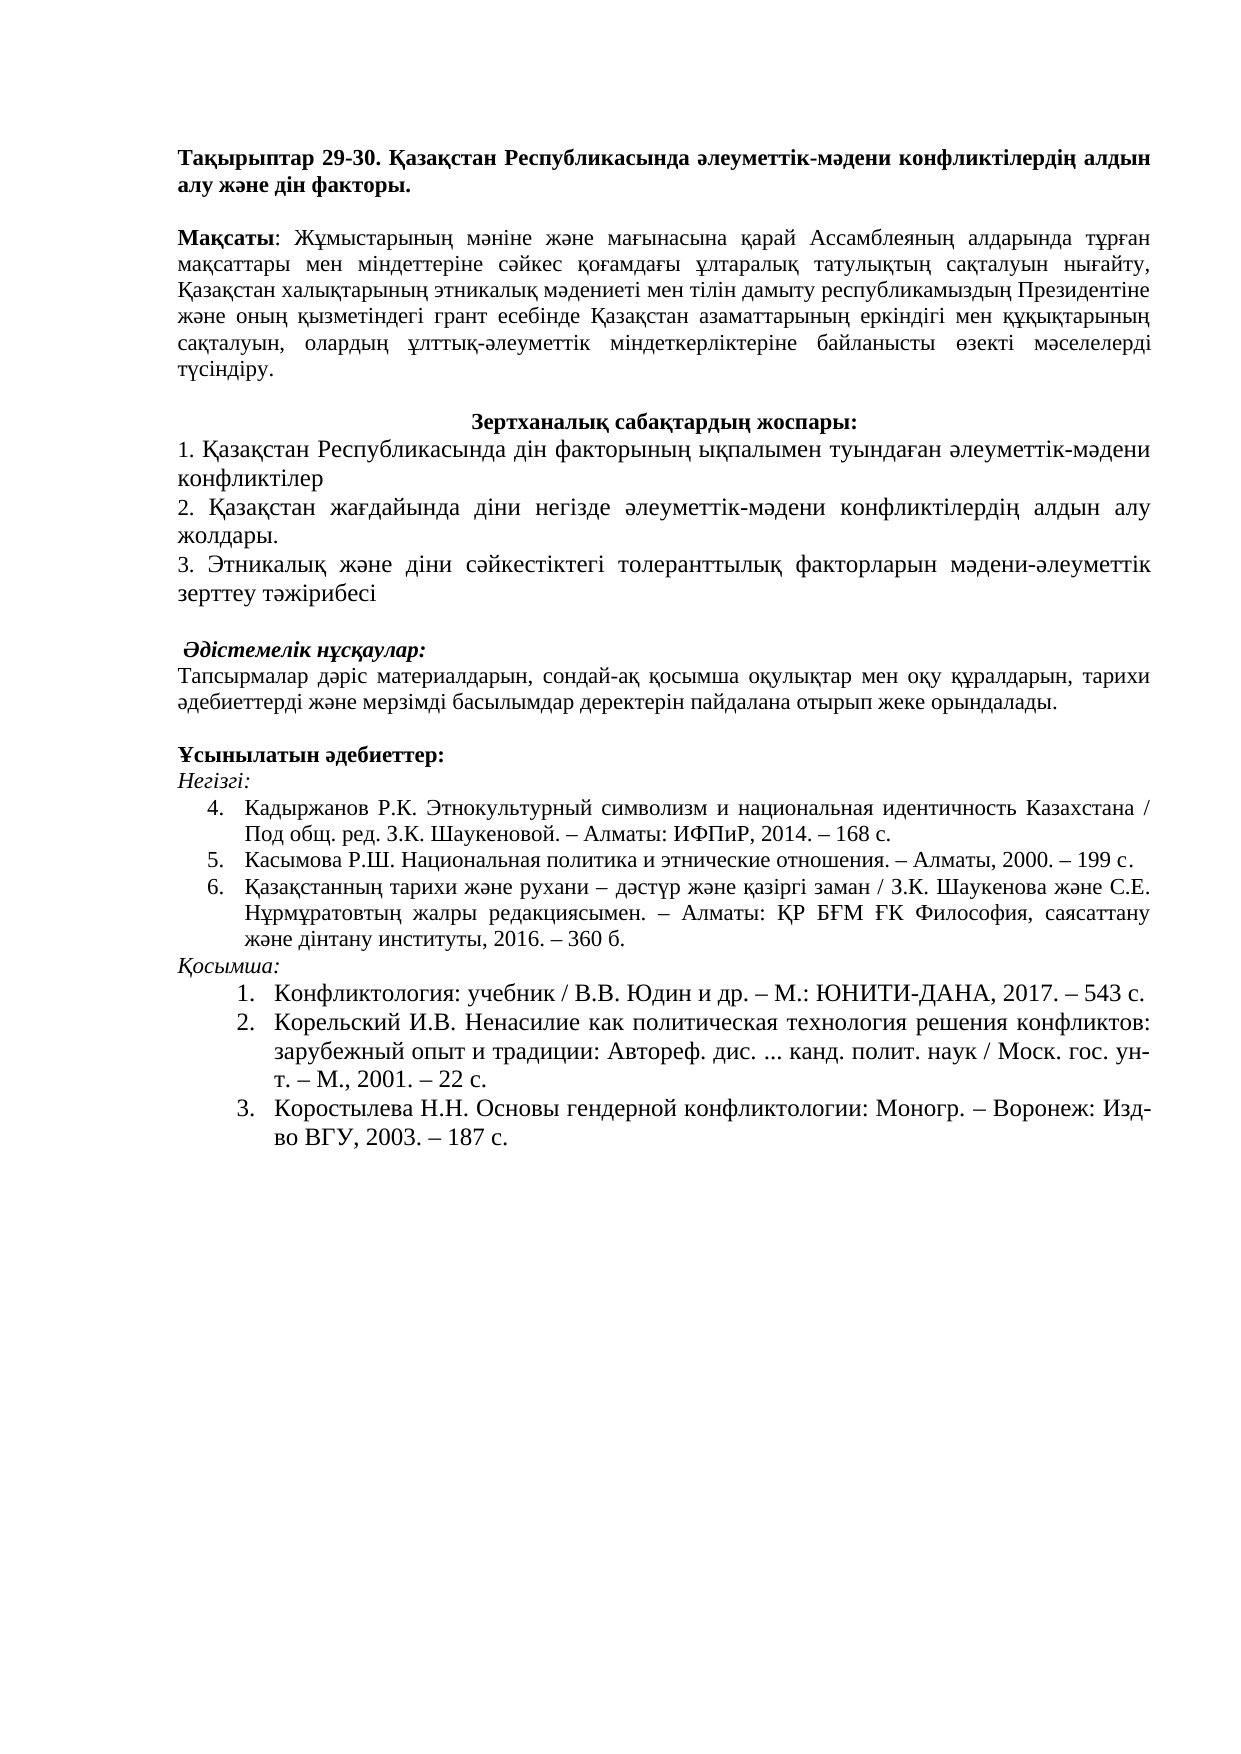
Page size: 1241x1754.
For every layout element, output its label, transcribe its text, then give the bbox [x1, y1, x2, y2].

list Корельский И.В. Ненасилие как политическая технология решения конфликтов: зарубежный опыт и традиции: Автореф. дис. ... канд. полит. наук / Моск. гос. ун-т. – М., 2001. – 22 с. [236, 1007, 1152, 1093]
text Зертханалық сабақтардың жоспары: [177, 408, 1152, 434]
text Ұсынылатын әдебиеттер: [177, 741, 1152, 767]
list Коростылева Н.Н. Основы гендерной конфликтологии: Моногр. – Воронеж: Изд-во ВГУ, 2003. – 187 с. [236, 1093, 1152, 1151]
text Негізгі: [177, 767, 1152, 794]
text Қосымша: [177, 952, 1152, 978]
text 2. Қазақстан жағдайында діни негізде әлеуметтік-мәдени конфликтілердің алдын алу жолдары. [177, 492, 1152, 549]
text Әдістемелік нұсқаулар: [177, 636, 1152, 662]
text Тапсырмалар дәріс материалдарын, сондай-ақ қосымша оқулықтар мен оқу құралдарын, тарихи әдебиеттерді және мерзімді басылымдар деректерін пайдалана отырып жеке орындалады. [177, 662, 1152, 715]
list Кадыржанов Р.К. Этнокультурный символизм и национальная идентичность Казахстана / Под общ. ред. З.К. Шаукеновой. – Алматы: ИФПиР, 2014. – 168 с. [207, 794, 1152, 846]
list Конфликтология: учебник / В.В. Юдин и др. – М.: ЮНИТИ-ДАНА, 2017. – 543 с. [236, 978, 1152, 1007]
list Қазақстанның тарихи және рухани – дәстүр және қазіргі заман / З.К. Шаукенова және С.Е. Нұрмұратовтың жалры редакциясымен. – Алматы: ҚР БҒМ ҒК Философия, саясаттану және дінтану институты, 2016. – 360 б. [207, 873, 1152, 952]
text 3. Этникалық және діни сәйкестіктегі толеранттылық факторларын мәдени-әлеуметтік зерттеу тәжірибесі [177, 549, 1152, 607]
text Мақсаты: Жұмыстарының мәніне және мағынасына қарай Ассамблеяның алдарында тұрған мақсаттары мен міндеттеріне сәйкес қоғамдағы ұлтаралық татулықтың сақталуын нығайту, Қазақстан халықтарының этникалық мәдениеті мен тілін дамыту республикамыздың Президентіне және оның қызметіндегі грант есебінде Қазақстан азаматтарының еркіндігі мен құқықтарының сақталуын, олардың ұлттық-әлеуметтік міндеткерліктеріне байланысты өзекті мәселелерді түсіндіру. [177, 223, 1152, 382]
text 1. Қазақстан Республикасында дін факторының ықпалымен туындаған әлеуметтік-мәдени конфликтілер [177, 434, 1152, 492]
text Тақырыптар 29-30. Қазақстан Республикасында әлеуметтік-мәдени конфликтілердің алдын алу және дін факторы. [177, 144, 1152, 197]
list Касымова Р.Ш. Национальная политика и этнические отношения. – Алматы, 2000. – 199 с. [207, 846, 1152, 873]
